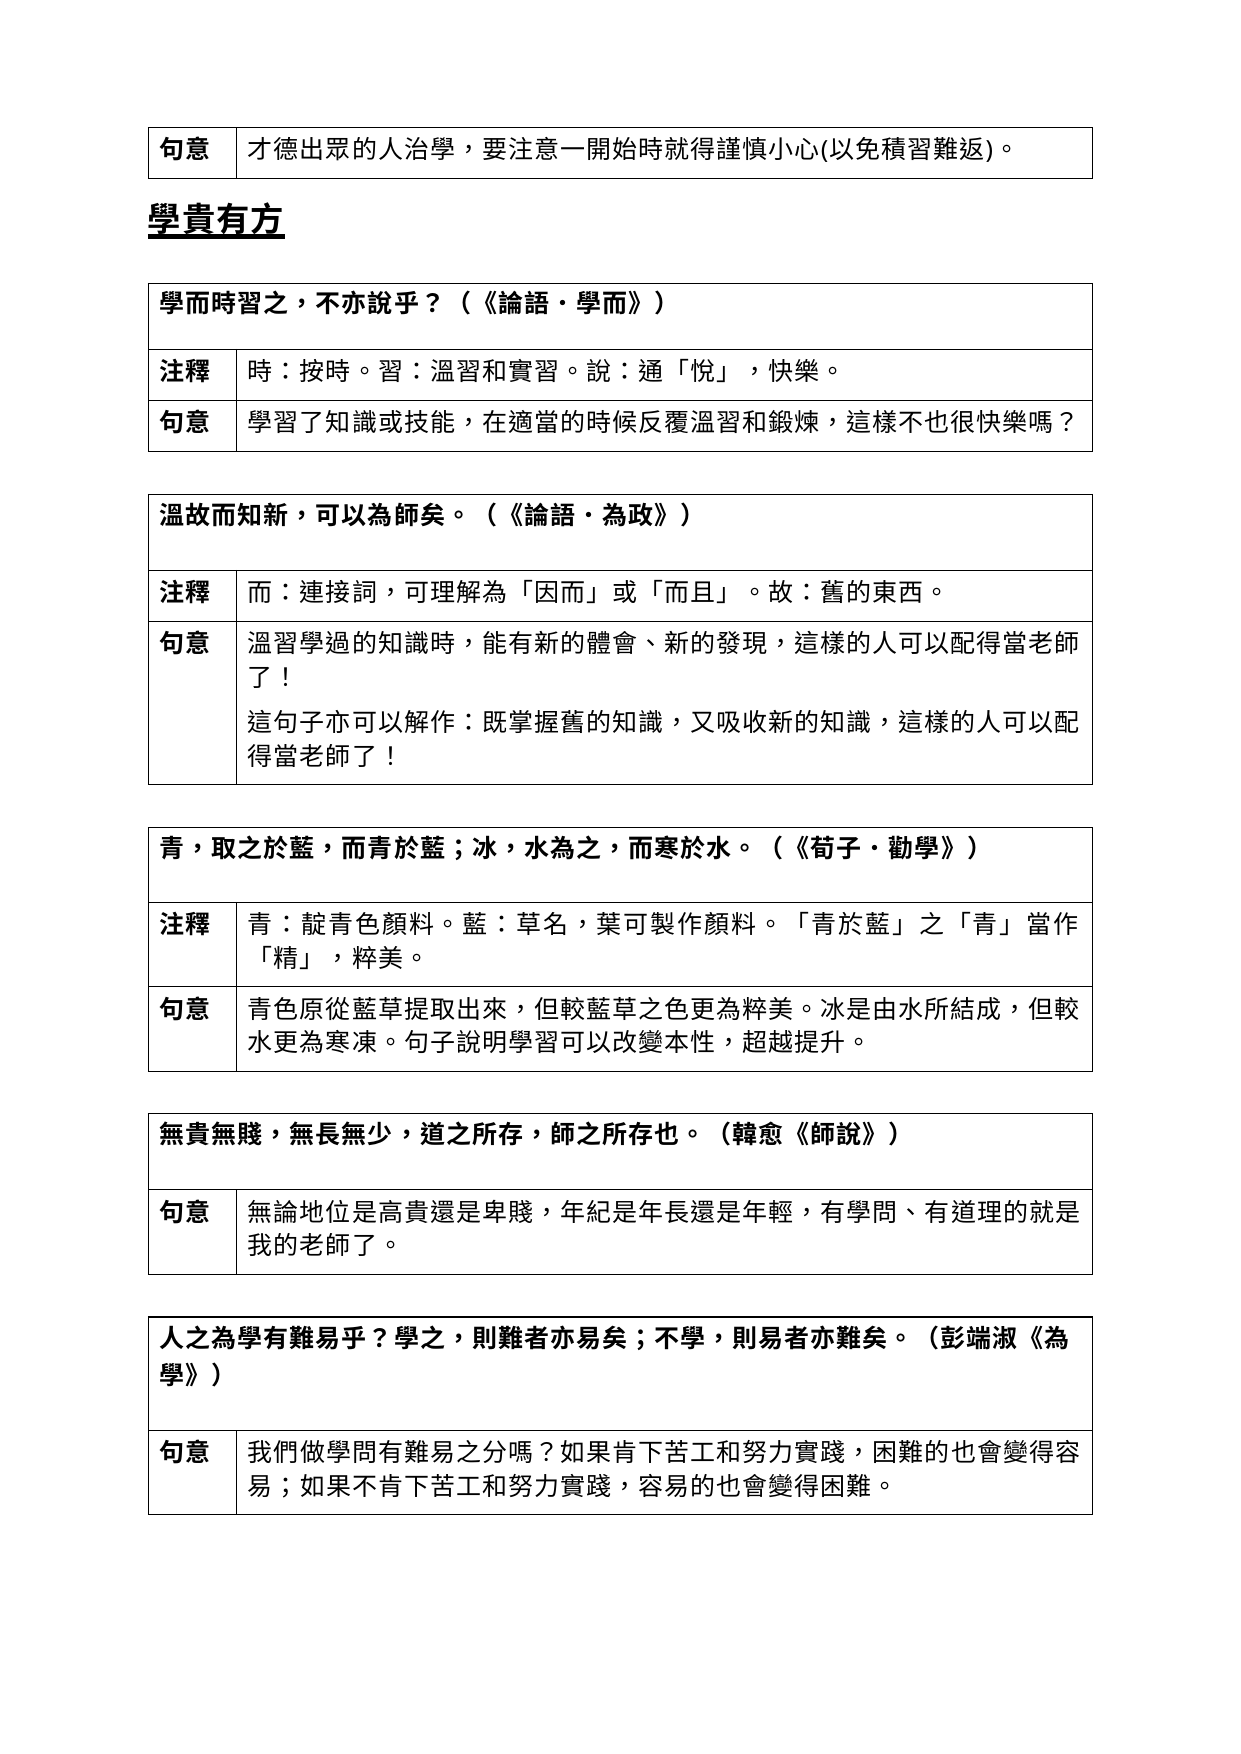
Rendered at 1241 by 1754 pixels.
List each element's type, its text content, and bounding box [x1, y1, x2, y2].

table_cell 句意 [149, 128, 236, 178]
table_cell 句意 [149, 622, 236, 784]
table_cell 青：靛青色顏料。藍：草名，葉可製作顏料。「青於藍」之「青」當作「精」，粹美。 [237, 903, 1092, 986]
table_cell 注釋 [149, 571, 236, 621]
text 學貴有方 [148, 179, 1092, 254]
table_cell 我們做學問有難易之分嗎？如果肯下苦工和努力實踐，困難的也會變得容易；如果不肯下苦工和努力實踐，容易的也會變得困難。 [237, 1431, 1092, 1514]
table_cell 句意 [149, 1431, 236, 1514]
table_cell 青色原從藍草提取出來，但較藍草之色更為粹美。冰是由水所結成，但較水更為寒凍。句子說明學習可以改變本性，超越提升。 [237, 987, 1092, 1071]
table_header 青，取之於藍，而青於藍；冰，水為之，而寒於水。（《荀子・勸學》） [149, 828, 1092, 902]
table_header 無貴無賤，無長無少，道之所存，師之所存也。（韓愈《師說》） [149, 1114, 1092, 1189]
table_cell 句意 [149, 1190, 236, 1274]
table_cell 句意 [149, 987, 236, 1071]
table_cell 句意 [149, 401, 236, 451]
table_cell 注釋 [149, 903, 236, 986]
table_header 學而時習之，不亦說乎？（《論語・學而》） [149, 284, 1092, 349]
table_cell 溫習學過的知識時，能有新的體會、新的發現，這樣的人可以配得當老師了！ 這句子亦可以解作：既掌握舊的知識，又吸收新的知識，這樣的人可以配得當老師了！ [237, 622, 1092, 784]
table_cell 時：按時。習：溫習和實習。說：通「悅」，快樂。 [237, 350, 1092, 400]
table_header 人之為學有難易乎？學之，則難者亦易矣；不學，則易者亦難矣。（彭端淑《為學》） [149, 1318, 1092, 1430]
table_cell 學習了知識或技能，在適當的時候反覆溫習和鍛煉，這樣不也很快樂嗎？ [237, 401, 1092, 451]
table_cell 才德出眾的人治學，要注意一開始時就得謹慎小心(以免積習難返)。 [237, 128, 1092, 178]
table_cell 無論地位是高貴還是卑賤，年紀是年長還是年輕，有學問、有道理的就是我的老師了。 [237, 1190, 1092, 1274]
table_header 溫故而知新，可以為師矣。（《論語・為政》） [149, 495, 1092, 570]
table_cell 注釋 [149, 350, 236, 400]
table_cell 而：連接詞，可理解為「因而」或「而且」。故：舊的東西。 [237, 571, 1092, 621]
